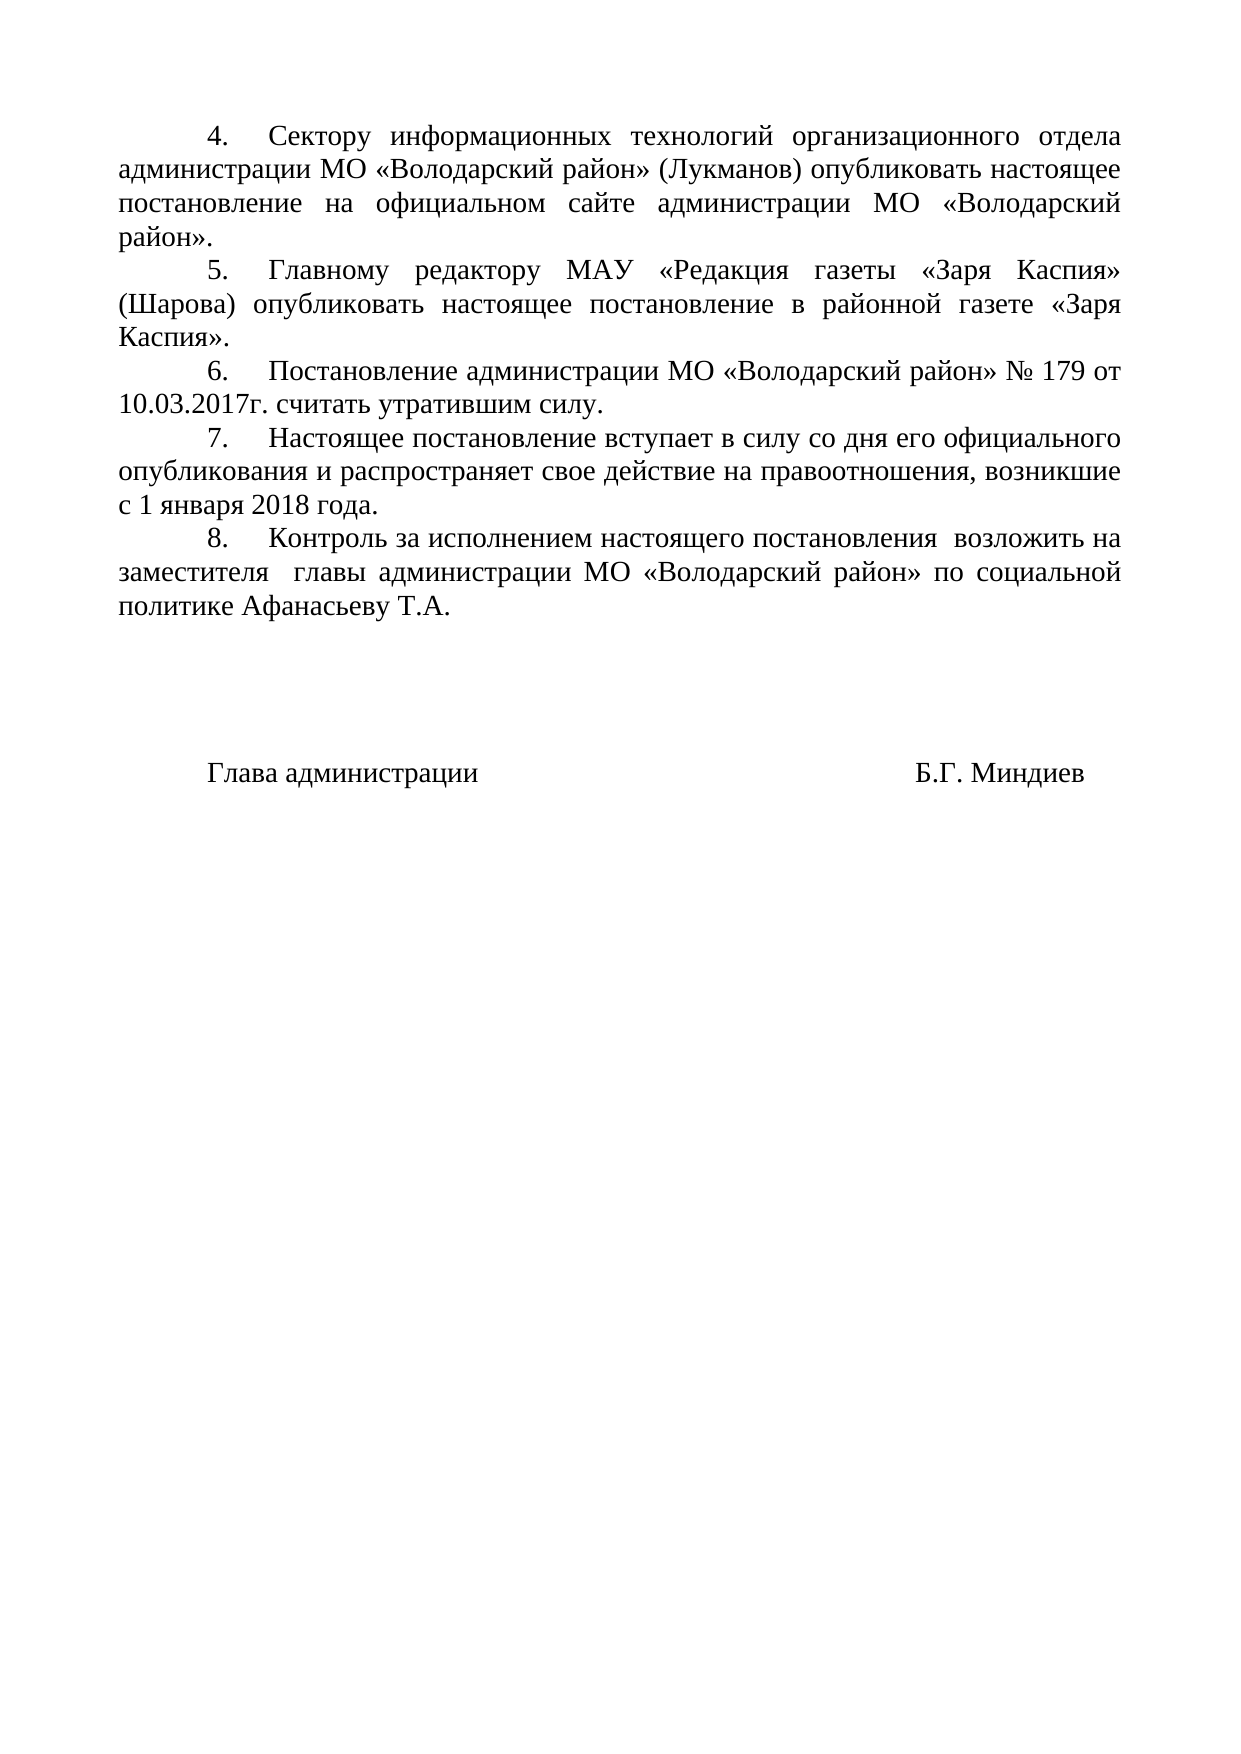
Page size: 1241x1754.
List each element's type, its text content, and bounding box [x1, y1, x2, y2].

text 6. Постановление администрации МО «Володарский район» № 179 от 10.03.2017г. считать утратившим силу. [118, 353, 1122, 420]
text 4. Сектору информационных технологий организационного отдела администрации МО «Володарский район» (Лукманов) опубликовать настоящее постановление на официальном сайте администрации МО «Володарский район». [118, 118, 1122, 252]
text 8. Контроль за исполнением настоящего постановления возложить на заместителя главы администрации МО «Володарский район» по социальной политике Афанасьеву Т.А. [118, 521, 1122, 621]
text Глава администрации Б.Г. Миндиев [118, 755, 1122, 789]
text 7. Настоящее постановление вступает в силу со дня его официального опубликования и распространяет свое действие на правоотношения, возникшие с 1 января 2018 года. [118, 420, 1122, 521]
text 5. Главному редактору МАУ «Редакция газеты «Заря Каспия» (Шарова) опубликовать настоящее постановление в районной газете «Заря Каспия». [118, 252, 1122, 353]
